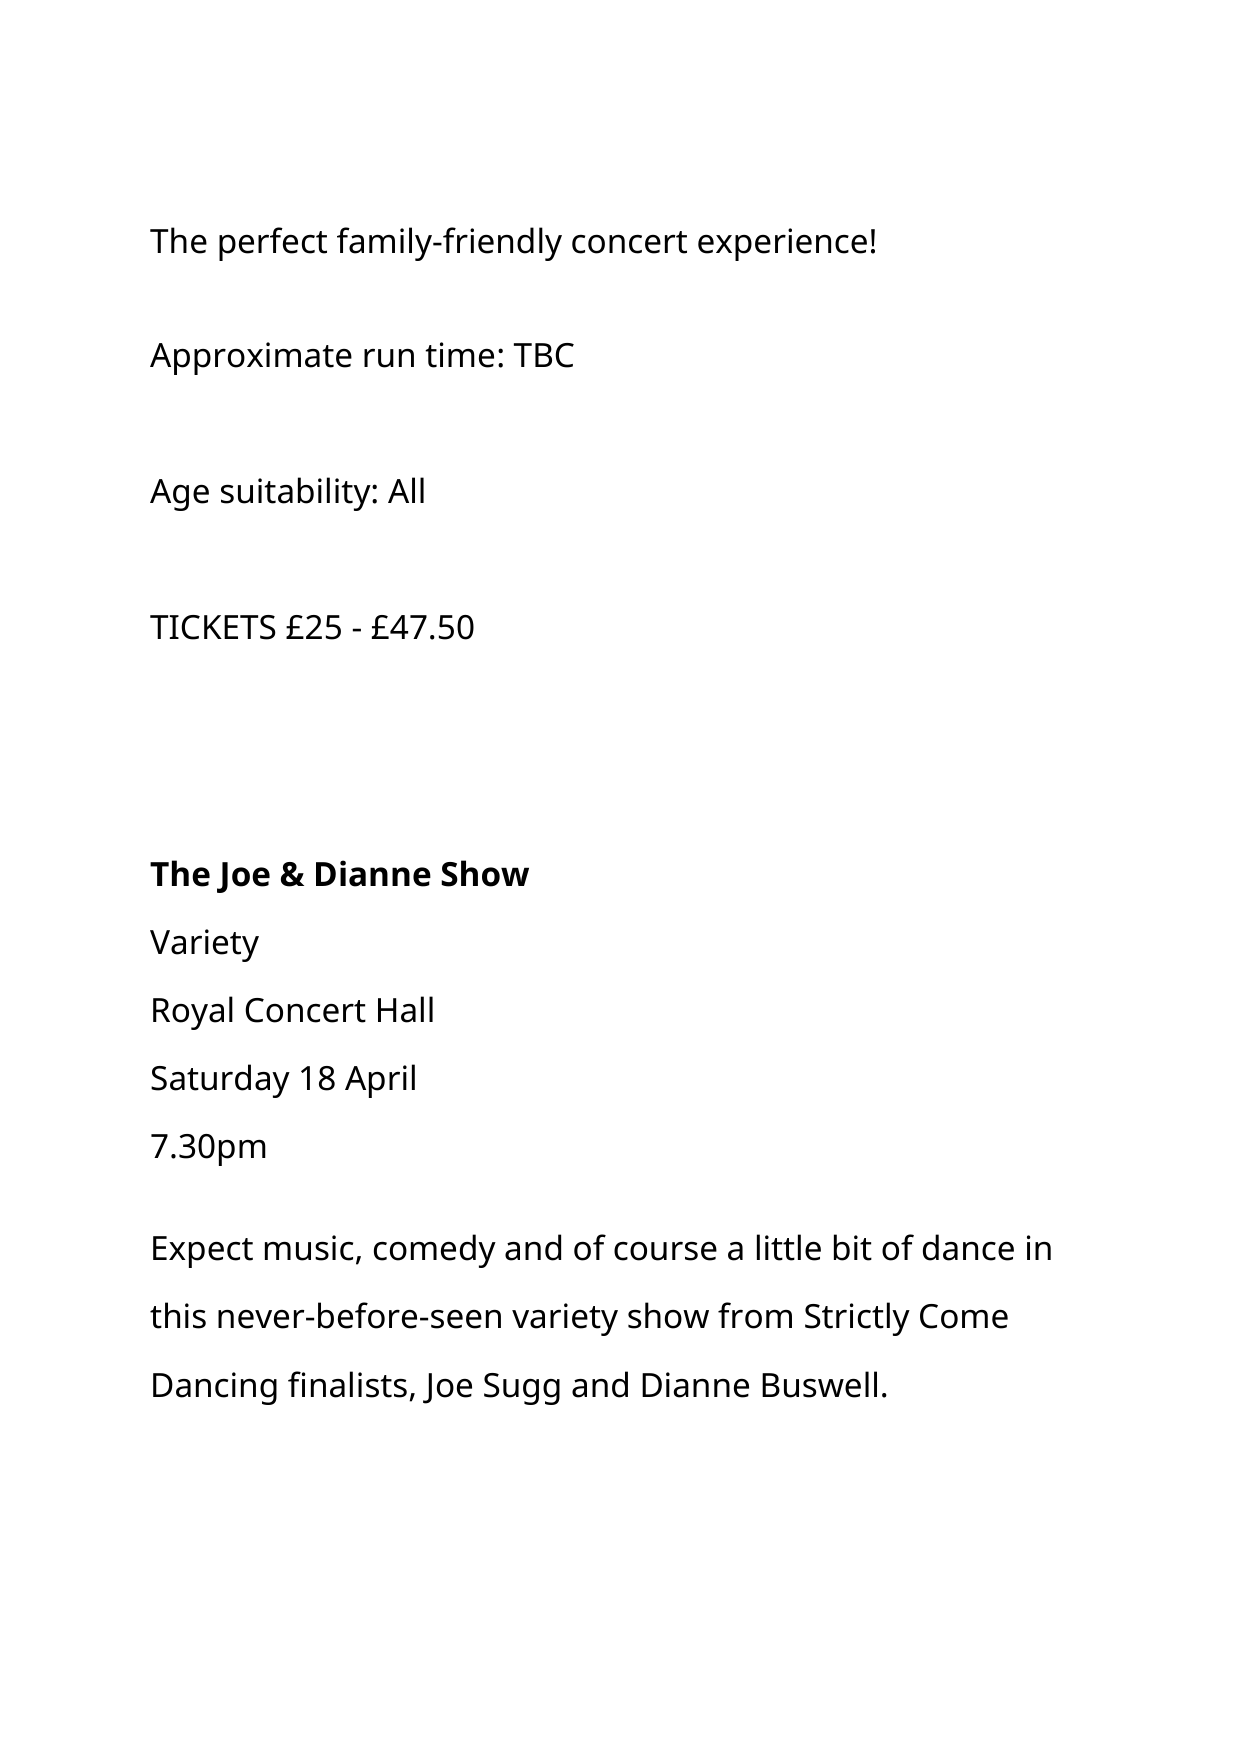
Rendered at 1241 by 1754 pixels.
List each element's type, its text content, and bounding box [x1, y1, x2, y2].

text Age suitability: All [150, 468, 1090, 513]
text Expect music, comedy and of course a little bit of dance in this never-before-seen variety show from Strictly Come Dancing finalists, Joe Sugg and Dianne Buswell. [150, 1225, 1090, 1407]
text 7.30pm [150, 1123, 1090, 1168]
text Variety [150, 919, 1090, 964]
text The perfect family-friendly concert experience! [150, 218, 1090, 263]
text TICKETS £25 - £47.50 [150, 604, 1090, 649]
text Approximate run time: TBC [150, 332, 1090, 377]
text The Joe & Dianne Show [150, 851, 1090, 896]
text Royal Concert Hall [150, 987, 1090, 1032]
text Saturday 18 April [150, 1055, 1090, 1100]
